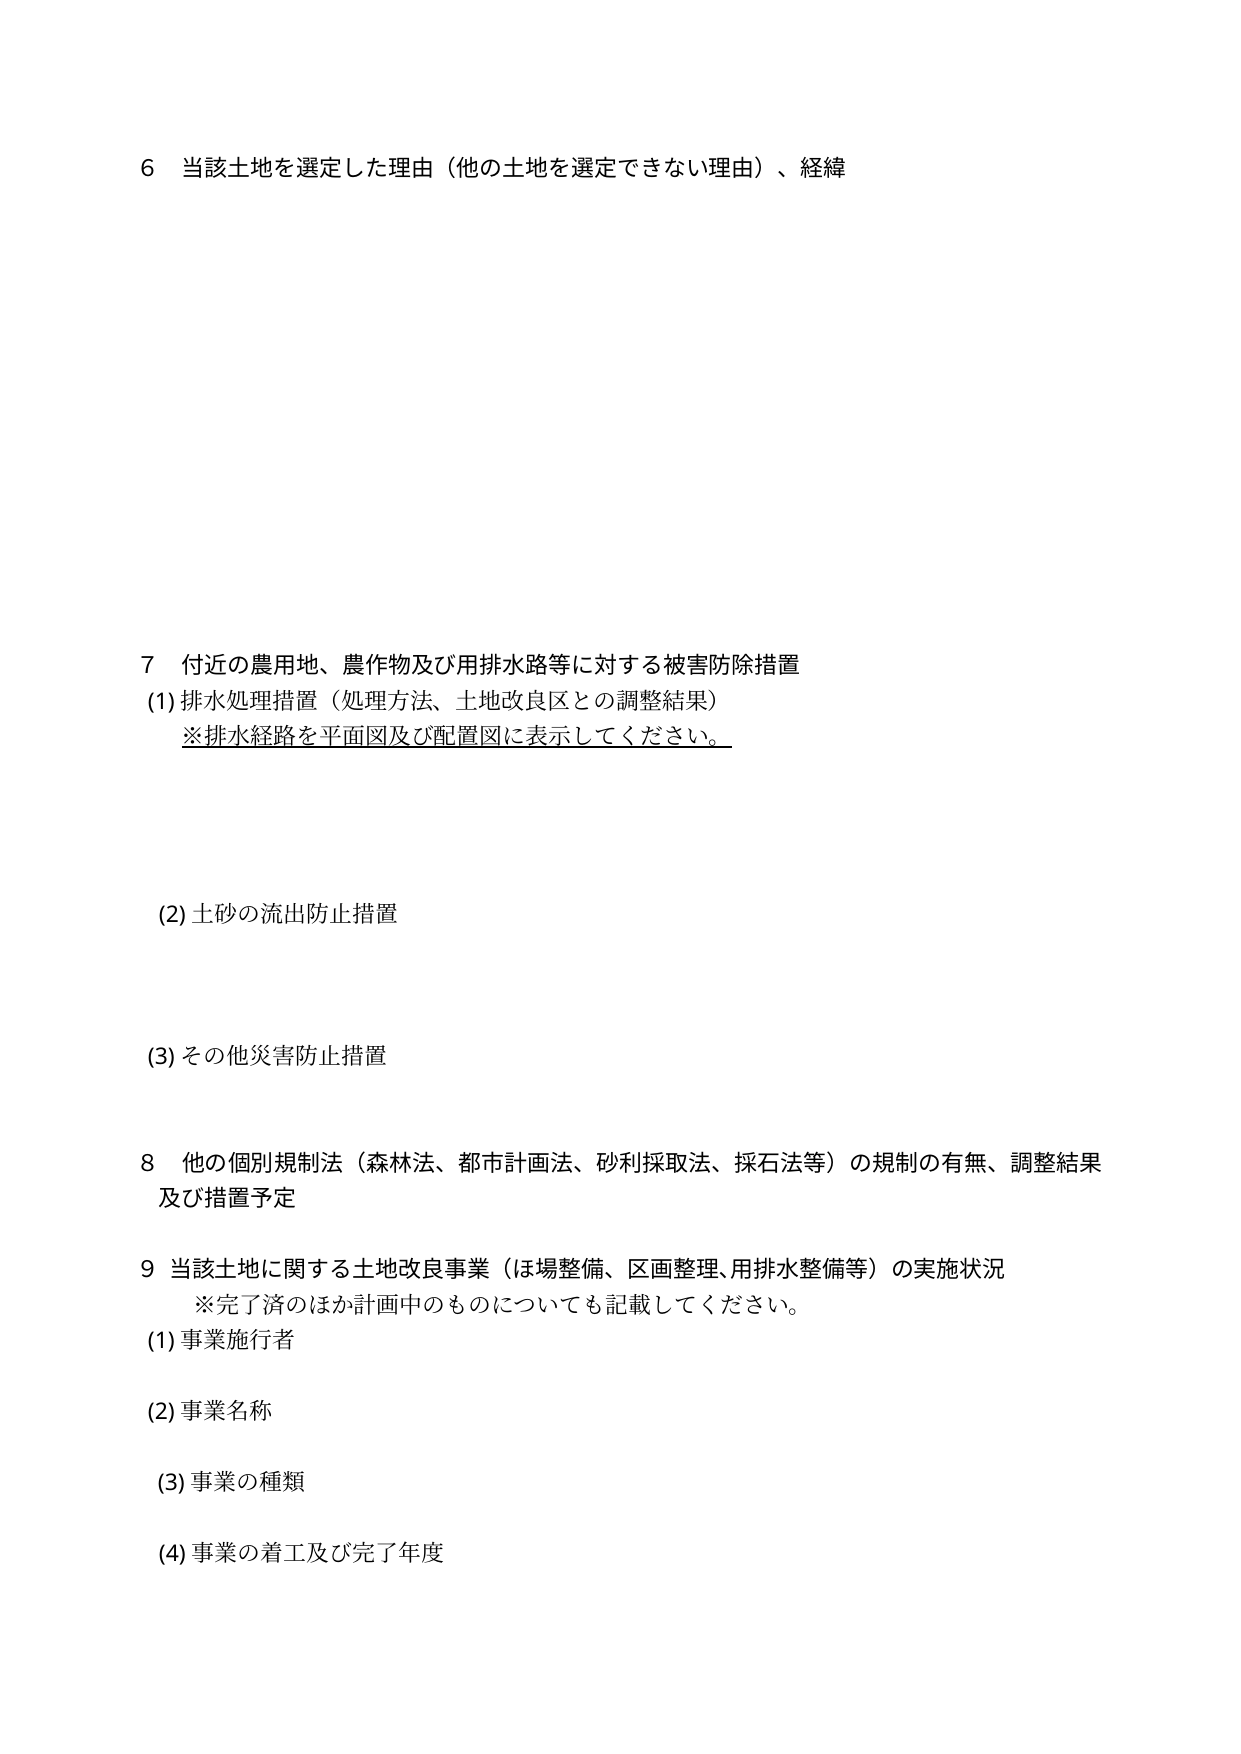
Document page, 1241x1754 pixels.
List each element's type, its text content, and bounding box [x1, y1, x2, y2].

text ９ 当該土地に関する土地改良事業（ほ場整備、区画整理､用排水整備等）の実施状況 [136, 1250, 1104, 1285]
text (2) 事業名称 [136, 1392, 1104, 1427]
text ※完了済のほか計画中のものについても記載してください。 [136, 1285, 1104, 1321]
text ６ 当該土地を選定した理由（他の土地を選定できない理由）、経緯 [136, 149, 1104, 184]
text (3) その他災害防止措置 [136, 1037, 1104, 1072]
text ７ 付近の農用地、農作物及び用排水路等に対する被害防除措置 [136, 646, 1104, 682]
text (1) 事業施行者 [136, 1321, 1104, 1356]
text (2) 土砂の流出防止措置 [136, 895, 1104, 930]
text ※排水経路を平面図及び配置図に表示してください。 [136, 717, 1104, 753]
text (1) 排水処理措置（処理方法、土地改良区との調整結果） [136, 682, 1104, 717]
text (4) 事業の着工及び完了年度 [136, 1534, 1104, 1569]
text (3) 事業の種類 [158, 1463, 1104, 1498]
text ８ 他の個別規制法（森林法、都市計画法、砂利採取法、採石法等）の規制の有無、調整結果及び措置予定 [136, 1143, 1104, 1214]
